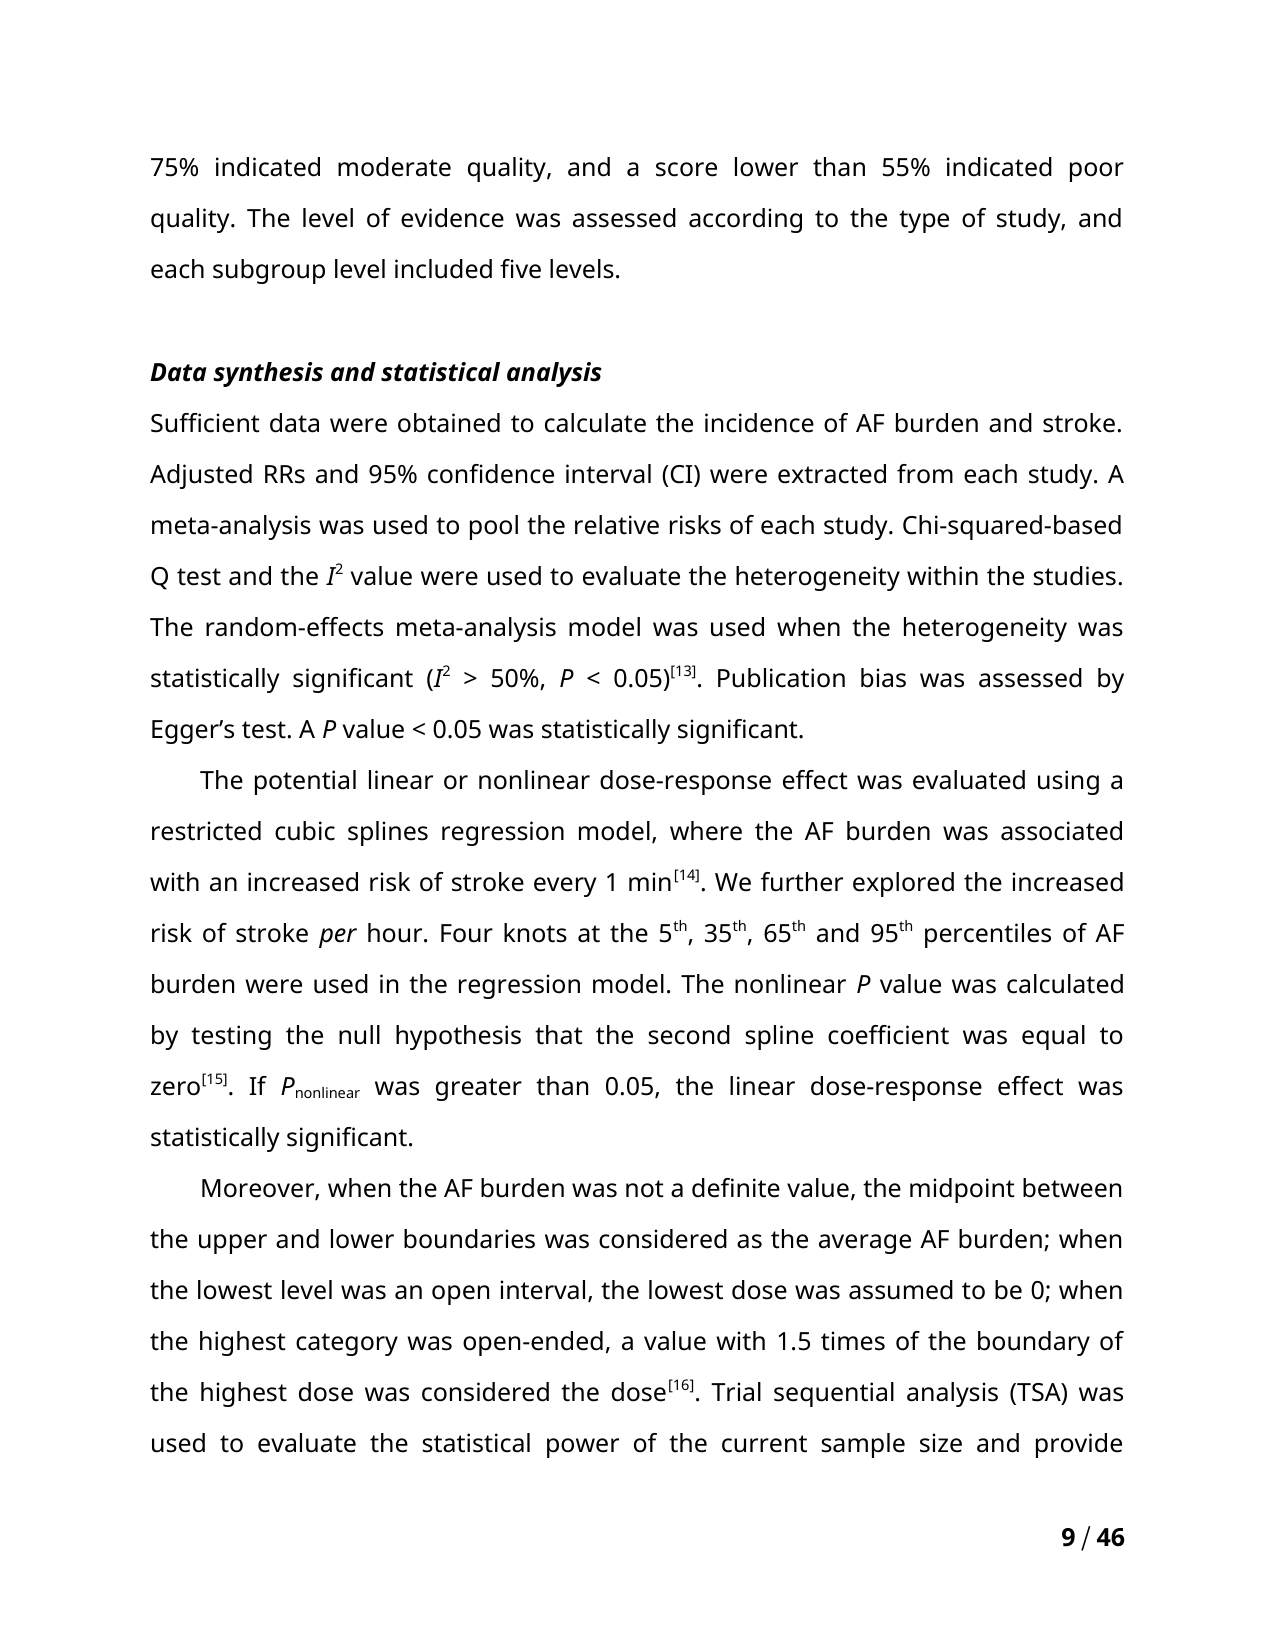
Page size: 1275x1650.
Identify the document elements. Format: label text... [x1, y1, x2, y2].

text Data synthesis and statistical analysis [150, 354, 1125, 388]
text The potential linear or nonlinear dose-response effect was evaluated using a restricted cubic splines regression model, where the AF burden was associated with an increased risk of stroke every 1 min[14]. We further explored the increased risk of stroke per hour. Four knots at the 5th, 35th, 65th and 95th percentiles of AF burden were used in the regression model. The nonlinear P value was calculated by testing the null hypothesis that the second spline coefficient was equal to zero[15]. If Pnonlinear was greater than 0.05, the linear dose-response effect was statistically significant. [150, 762, 1125, 1154]
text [150, 1171, 1125, 1460]
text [150, 150, 1125, 286]
text Sufficient data were obtained to calculate the incidence of AF burden and stroke. Adjusted RRs and 95% confidence interval (CI) were extracted from each study. A meta-analysis was used to pool the relative risks of each study. Chi-squared-based Q test and the I2 value were used to evaluate the heterogeneity within the studies. The random-effects meta-analysis model was used when the heterogeneity was statistically significant (I2 > 50%, P < 0.05)[13]. Publication bias was assessed by Egger’s test. A P value < 0.05 was statistically significant. [150, 405, 1125, 746]
